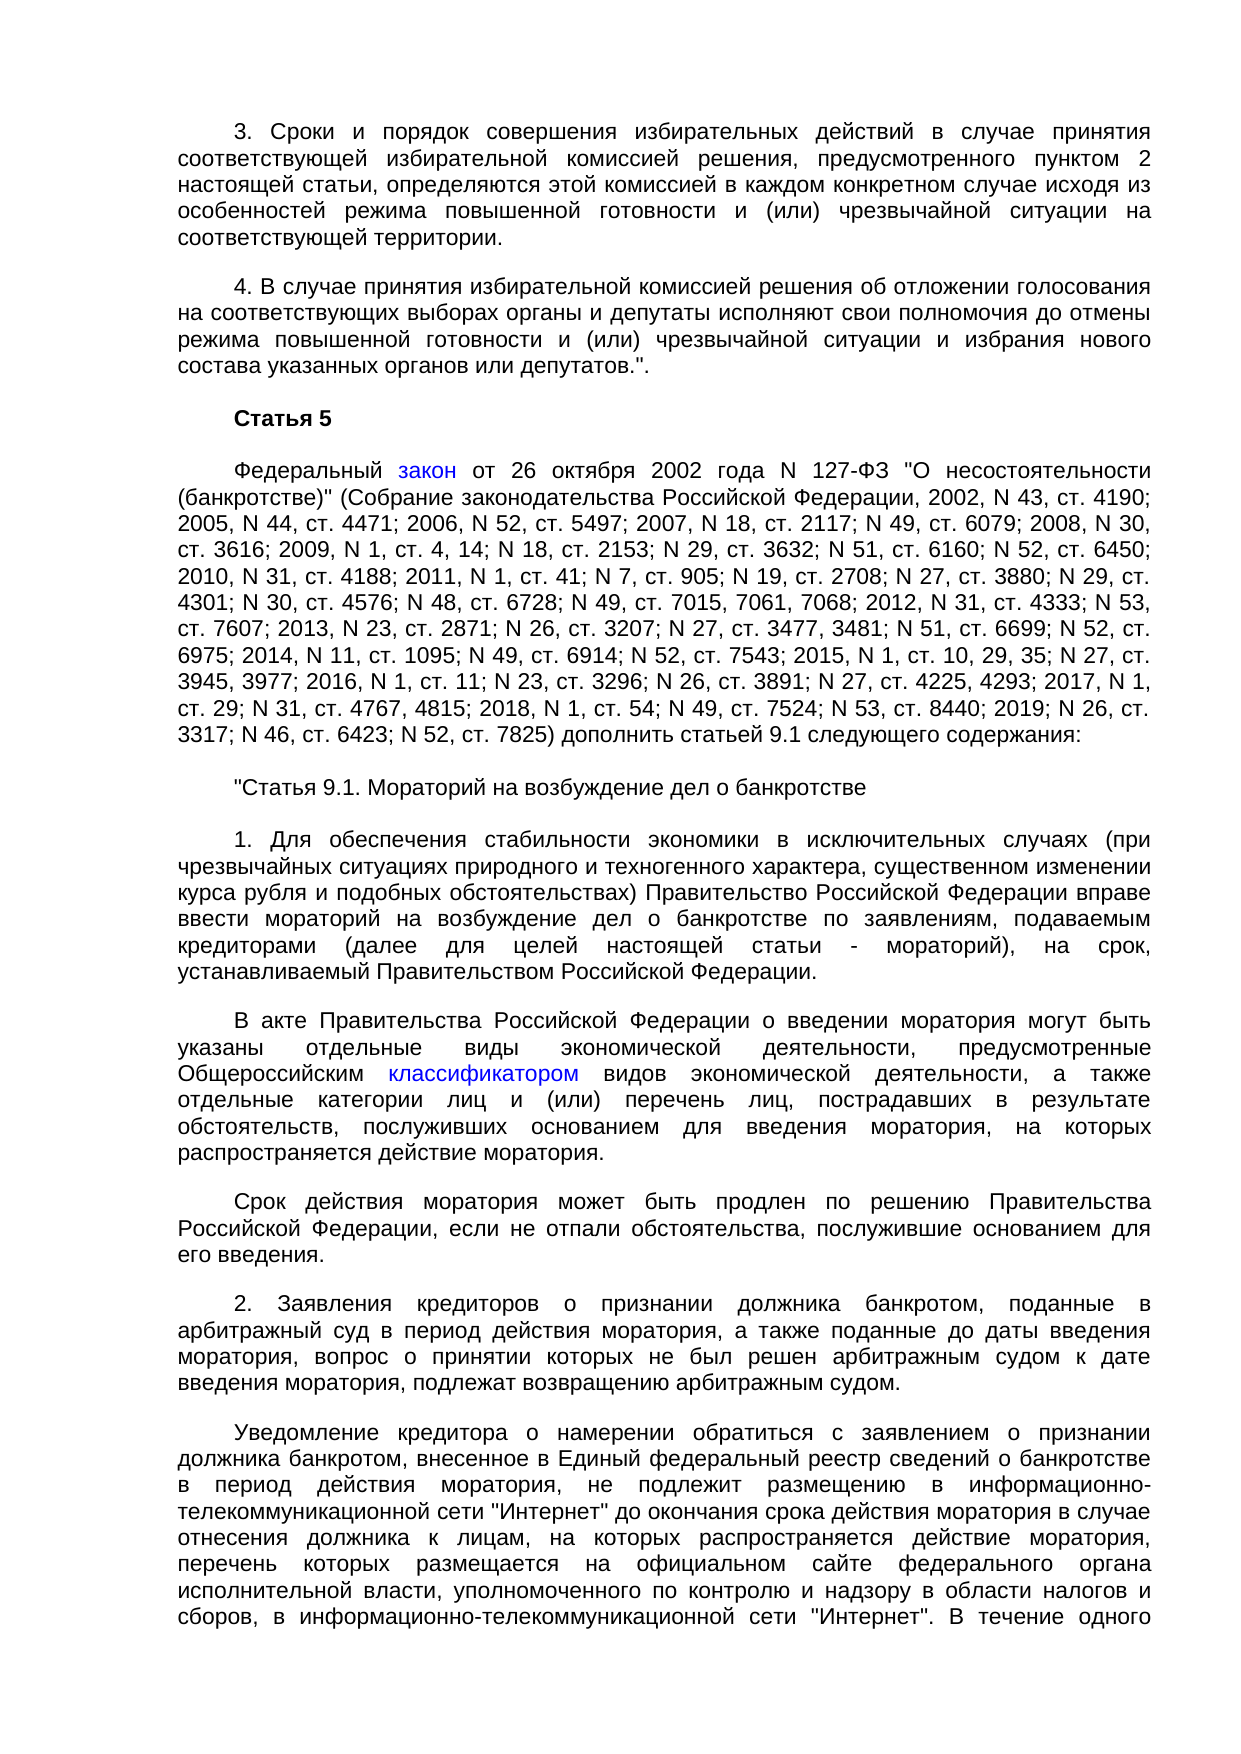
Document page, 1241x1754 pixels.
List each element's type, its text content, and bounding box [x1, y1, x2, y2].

text 4. В случае принятия избирательной комиссией решения об отложении голосования на соответствующих выборах органы и депутаты исполняют свои полномочия до отмены режима повышенной готовности и (или) чрезвычайной ситуации и избрания нового состава указанных органов или депутатов.". [177, 273, 1152, 378]
text 1. Для обеспечения стабильности экономики в исключительных случаях (при чрезвычайных ситуациях природного и техногенного характера, существенном изменении курса рубля и подобных обстоятельствах) Правительство Российской Федерации вправе ввести мораторий на возбуждение дел о банкротстве по заявлениям, подаваемым кредиторами (далее для целей настоящей статьи - мораторий), на срок, устанавливаемый Правительством Российской Федерации. [177, 826, 1152, 984]
text 2. Заявления кредиторов о признании должника банкротом, поданные в арбитражный суд в период действия моратория, а также поданные до даты введения моратория, вопрос о принятии которых не был решен арбитражным судом к дате введения моратория, подлежат возвращению арбитражным судом. [177, 1290, 1152, 1396]
text Срок действия моратория может быть продлен по решению Правительства Российской Федерации, если не отпали обстоятельства, послужившие основанием для его введения. [177, 1188, 1152, 1267]
text "Статья 9.1. Мораторий на возбуждение дел о банкротстве [177, 773, 1152, 800]
text Федеральный закон от 26 октября 2002 года N 127-ФЗ "О несостоятельности (банкротстве)" (Собрание законодательства Российской Федерации, 2002, N 43, ст. 4190; 2005, N 44, ст. 4471; 2006, N 52, ст. 5497; 2007, N 18, ст. 2117; N 49, ст. 6079; 2008, N 30, ст. 3616; 2009, N 1, ст. 4, 14; N 18, ст. 2153; N 29, ст. 3632; N 51, ст. 6160; N 52, ст. 6450; 2010, N 31, ст. 4188; 2011, N 1, ст. 41; N 7, ст. 905; N 19, ст. 2708; N 27, ст. 3880; N 29, ст. 4301; N 30, ст. 4576; N 48, ст. 6728; N 49, ст. 7015, 7061, 7068; 2012, N 31, ст. 4333; N 53, ст. 7607; 2013, N 23, ст. 2871; N 26, ст. 3207; N 27, ст. 3477, 3481; N 51, ст. 6699; N 52, ст. 6975; 2014, N 11, ст. 1095; N 49, ст. 6914; N 52, ст. 7543; 2015, N 1, ст. 10, 29, 35; N 27, ст. 3945, 3977; 2016, N 1, ст. 11; N 23, ст. 3296; N 26, ст. 3891; N 27, ст. 4225, 4293; 2017, N 1, ст. 29; N 31, ст. 4767, 4815; 2018, N 1, ст. 54; N 49, ст. 7524; N 53, ст. 8440; 2019; N 26, ст. 3317; N 46, ст. 6423; N 52, ст. 7825) дополнить статьей 9.1 следующего содержания: [177, 457, 1152, 747]
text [177, 1419, 1152, 1629]
title Статья 5 [177, 404, 1152, 431]
text В акте Правительства Российской Федерации о введении моратория могут быть указаны отдельные виды экономической деятельности, предусмотренные Общероссийским классификатором видов экономической деятельности, а также отдельные категории лиц и (или) перечень лиц, пострадавших в результате обстоятельств, послуживших основанием для введения моратория, на которых распространяется действие моратория. [177, 1007, 1152, 1165]
text 3. Сроки и порядок совершения избирательных действий в случае принятия соответствующей избирательной комиссией решения, предусмотренного пунктом 2 настоящей статьи, определяются этой комиссией в каждом конкретном случае исходя из особенностей режима повышенной готовности и (или) чрезвычайной ситуации на соответствующей территории. [177, 118, 1152, 250]
